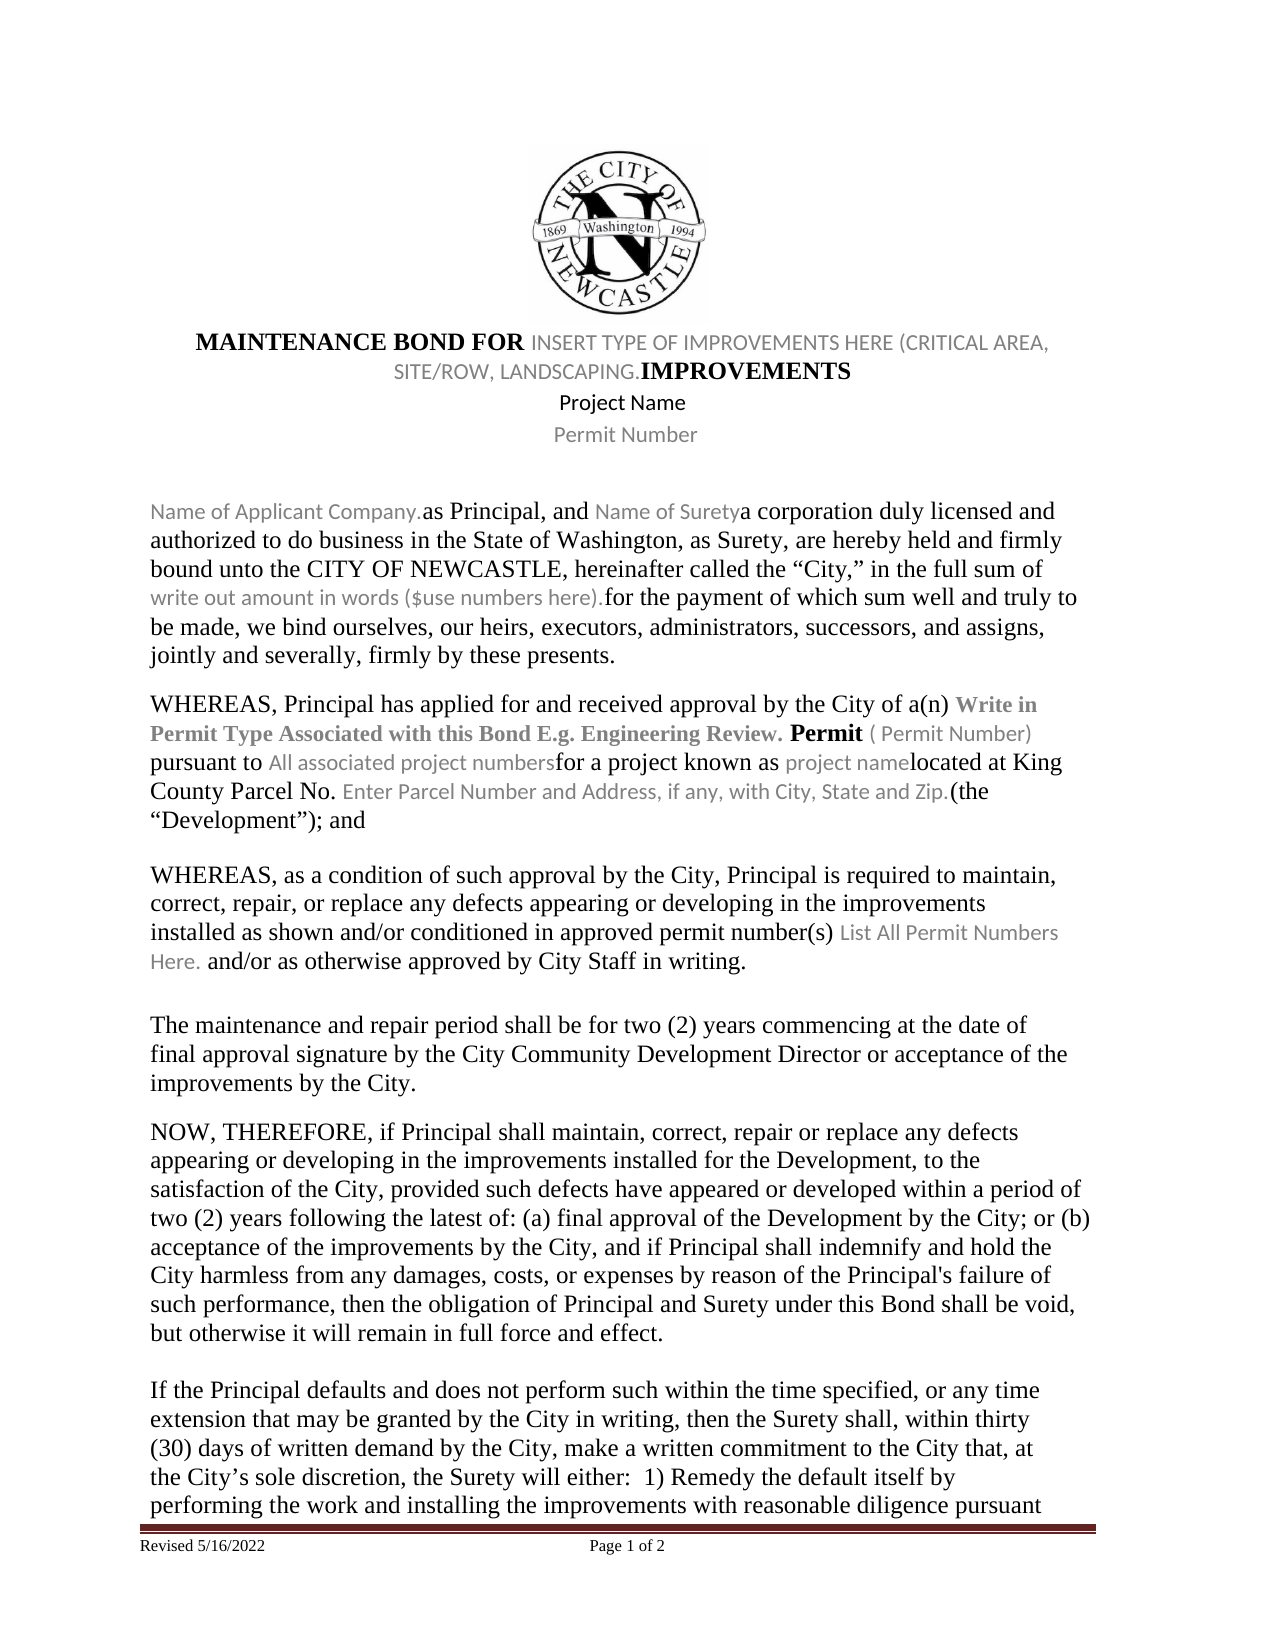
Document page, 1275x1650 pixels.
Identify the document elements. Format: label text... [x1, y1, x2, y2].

text The maintenance and repair period shall be for years commencing at the date of final approval signature by the City Community Development Director or acceptance of the improvements by the City. [150, 1010, 1073, 1096]
text as Principal, and a corporation duly licensed and authorized to do business in the State of Washington, as Surety, are hereby held and firmly bound unto the CITY OF NEWCASTLE, hereinafter called the “City,” in the full sum of for the payment of which sum well and truly to be made, we bind ourselves, our heirs, executors, administrators, successors, and assigns, jointly and severally, firmly by these presents. [150, 496, 1081, 669]
text NOW, THEREFORE, if Principal shall maintain, correct, repair or replace any defects appearing or developing in the improvements installed for the Development, to the satisfaction of the City, provided such defects have appeared or developed within a period of years following the latest of: (a) final approval of the Development by the City; or (b) acceptance of the improvements by the City, and if Principal shall indemnify and hold the City harmless from any damages, costs, or expenses by reason of the Principal's failure of such performance, then the obligation of Principal and Surety under this Bond shall be void, but otherwise it will remain in full force and effect. [150, 1117, 1091, 1347]
picture [528, 143, 709, 324]
text WHEREAS, as a condition of such approval by the City, Principal is required to maintain, correct, repair, or replace any defects appearing or developing in the improvements installed as shown and/or conditioned in approved permit number(s) and/or as otherwise approved by City Staff in writing. [150, 860, 1073, 975]
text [150, 1375, 1057, 1519]
text WHEREAS, Principal has applied for and received approval by the City of a(n) Permit pursuant to for a project known as located at King County Parcel No. (the “Development”); and [150, 689, 1062, 834]
text MAINTENANCE BOND FOR IMPROVEMENTS [149, 327, 1096, 385]
